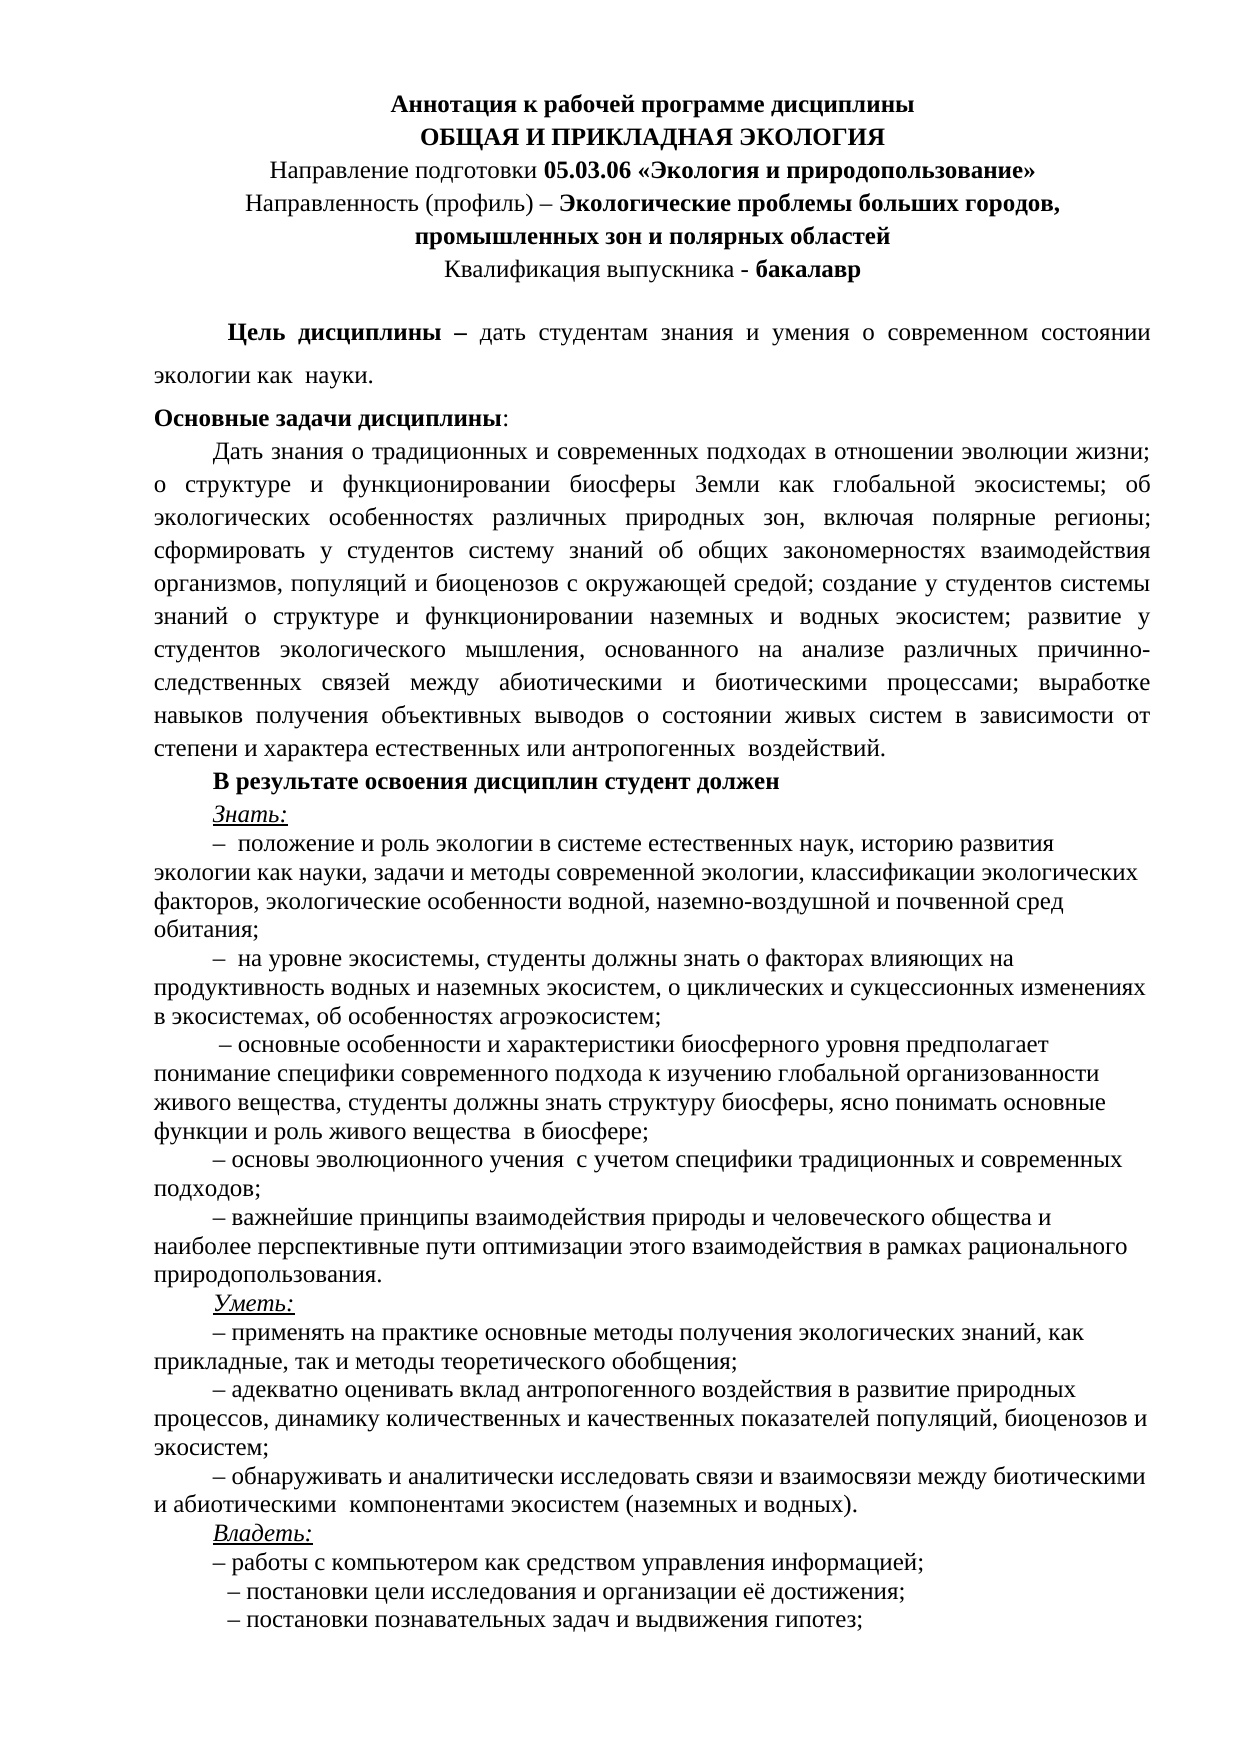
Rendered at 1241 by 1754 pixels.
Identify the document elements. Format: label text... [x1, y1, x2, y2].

text Аннотация к рабочей программе дисциплины [153, 89, 1152, 117]
text Направленность (профиль) – Экологические проблемы больших городов, промышленных зон и полярных областей [153, 188, 1152, 249]
text Знать: [153, 799, 1152, 828]
text Цель дисциплины – дать студентам знания и умения о современном состоянии экологии как науки. [153, 317, 1152, 389]
text – постановки цели исследования и организации её достижения; [153, 1576, 1152, 1604]
text Уметь: [153, 1288, 1152, 1317]
text Владеть: [153, 1518, 1152, 1547]
text – адекватно оценивать вклад антропогенного воздействия в развитие природных процессов, динамику количественных и качественных показателей популяций, биоценозов и экосистем; [153, 1374, 1152, 1461]
text – работы с компьютером как средством управления информацией; [153, 1547, 1152, 1576]
text – обнаруживать и аналитически исследовать связи и взаимосвязи между биотическими и абиотическими компонентами экосистем (наземных и водных). [153, 1461, 1152, 1518]
text Дать знания о традиционных и современных подходах в отношении эволюции жизни; о структуре и функционировании биосферы Земли как глобальной экосистемы; об экологических особенностях различных природных зон, включая полярные регионы; сформировать у студентов систему знаний об общих закономерностях взаимодействия организмов, популяций и биоценозов с окружающей средой; создание у студентов системы знаний о структуре и функционировании наземных и водных экосистем; развитие у студентов экологического мышления, основанного на анализе различных причинно-следственных связей между абиотическими и биотическими процессами; выработке навыков получения объективных выводов о состоянии живых систем в зависимости от степени и характера естественных или антропогенных воздействий. [153, 436, 1152, 762]
text – на уровне экосистемы, студенты должны знать о факторах влияющих на продуктивность водных и наземных экосистем, о циклических и сукцессионных изменениях в экосистемах, об особенностях агроэкосистем; [153, 943, 1152, 1029]
text Квалификация выпускника - бакалавр [153, 254, 1152, 282]
text Основные задачи дисциплины: [153, 403, 1152, 432]
text – важнейшие принципы взаимодействия природы и человеческого общества и наиболее перспективные пути оптимизации этого взаимодействия в рамках рационального природопользования. [153, 1202, 1152, 1288]
text – основные особенности и характеристики биосферного уровня предполагает понимание специфики современного подхода к изучению глобальной организованности живого вещества, студенты должны знать структуру биосферы, ясно понимать основные функции и роль живого вещества в биосфере; [153, 1029, 1152, 1144]
text Общая и прикладная экология [153, 122, 1152, 150]
text В результате освоения дисциплин студент должен [153, 766, 1152, 795]
text – положение и роль экологии в системе естественных наук, историю развития экологии как науки, задачи и методы современной экологии, классификации экологических факторов, экологические особенности водной, наземно-воздушной и почвенной сред обитания; [153, 828, 1152, 943]
text – постановки познавательных задач и выдвижения гипотез; [153, 1604, 1152, 1633]
text – основы эволюционного учения с учетом специфики традиционных и современных подходов; [153, 1144, 1152, 1202]
text Направление подготовки 05.03.06 «Экология и природопользование» [153, 155, 1152, 183]
text – применять на практике основные методы получения экологических знаний, как прикладные, так и методы теоретического обобщения; [153, 1317, 1152, 1374]
